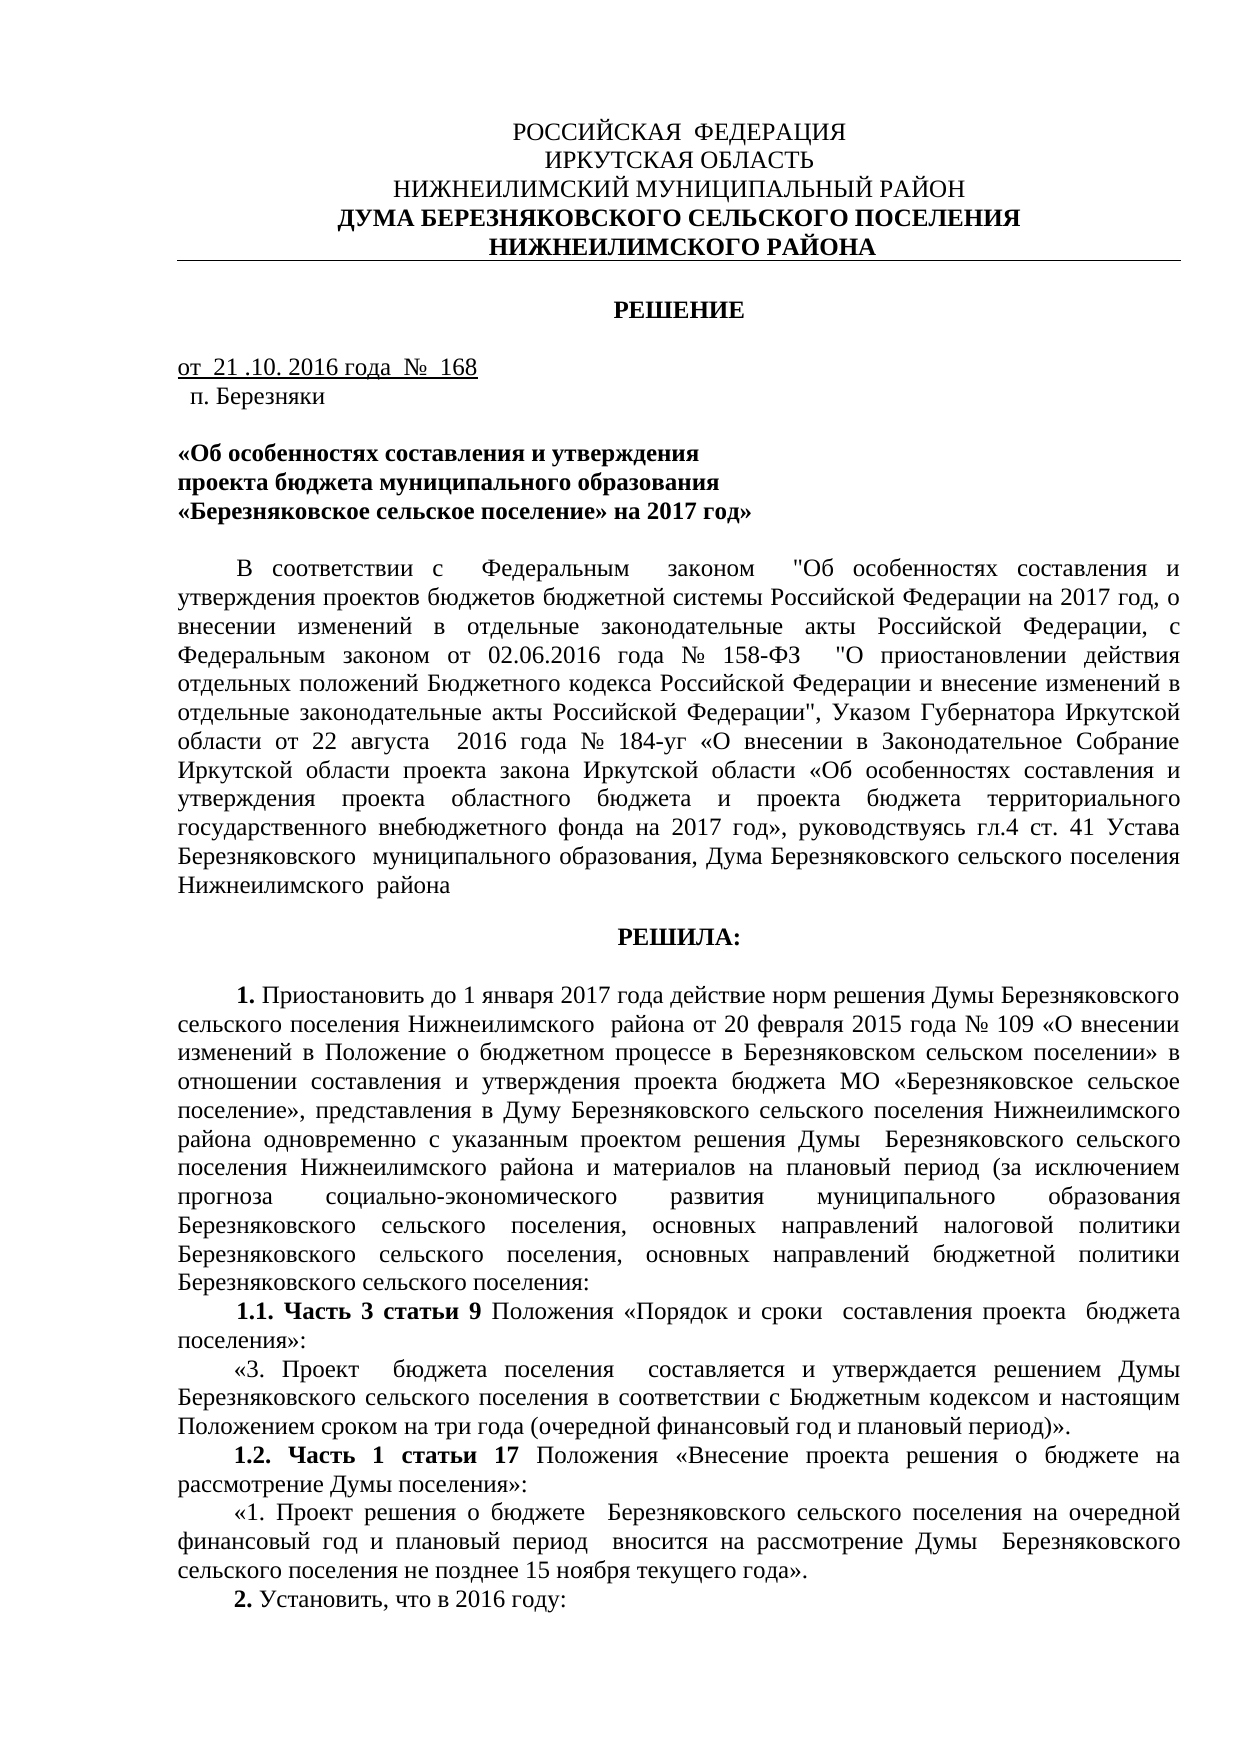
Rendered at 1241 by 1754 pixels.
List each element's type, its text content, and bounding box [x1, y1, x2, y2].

text РЕШИЛА: [177, 922, 1181, 951]
text 2. Установить, что в 2016 году: [177, 1584, 1181, 1612]
text ИРКУТСКАЯ ОБЛАСТЬ [177, 145, 1181, 174]
text 1.2. Часть 1 статьи 17 Положения «Внесение проекта решения о бюджете на рассмотрение Думы поселения»: [177, 1440, 1181, 1497]
text В соответствии с Федеральным законом "Об особенностях составления и утверждения проектов бюджетов бюджетной системы Российской Федерации на 2017 год, о внесении изменений в отдельные законодательные акты Российской Федерации, с Федеральным законом от 02.06.2016 года № 158-ФЗ "О приостановлении действия отдельных положений Бюджетного кодекса Российской Федерации и внесение изменений в отдельные законодательные акты Российской Федерации", Указом Губернатора Иркутской области от 22 августа 2016 года № 184-уг «О внесении в Законодательное Собрание Иркутской области проекта закона Иркутской области «Об особенностях составления и утверждения проекта областного бюджета и проекта бюджета территориального государственного внебюджетного фонда на 2017 год», руководствуясь гл.4 ст. 41 Устава Березняковского муниципального образования, Дума Березняковского сельского поселения Нижнеилимского района [177, 553, 1181, 898]
text РЕШЕНИЕ [177, 261, 1181, 323]
text проекта бюджета муниципального образования [177, 467, 1181, 496]
text НИЖНЕИЛИМСКОГО РАЙОНА [177, 232, 1181, 260]
text ДУМА БЕРЕЗНЯКОВСКОГО СЕЛЬСКОГО ПОСЕЛЕНИЯ [177, 203, 1181, 232]
text «3. Проект бюджета поселения составляется и утверждается решением Думы Березняковского сельского поселения в соответствии с Бюджетным кодексом и настоящим Положением сроком на три года (очередной финансовый год и плановый период)». [177, 1354, 1181, 1440]
text от 21 .10. 2016 года № 168 [177, 352, 1181, 381]
text «Березняковское сельское поселение» на 2017 год» [177, 496, 1181, 525]
text п. Березняки [177, 381, 1181, 410]
text 1. Приостановить до 1 января 2017 года действие норм решения Думы Березняковского сельского поселения Нижнеилимского района от 20 февраля 2015 года № 109 «О внесении изменений в Положение о бюджетном процессе в Березняковском сельском поселении» в отношении составления и утверждения проекта бюджета МО «Березняковское сельское поселение», представления в Думу Березняковского сельского поселения Нижнеилимского района одновременно с указанным проектом решения Думы Березняковского сельского поселения Нижнеилимского района и материалов на плановый период (за исключением прогноза социально-экономического развития муниципального образования Березняковского сельского поселения, основных направлений налоговой политики Березняковского сельского поселения, основных направлений бюджетной политики Березняковского сельского поселения: [177, 980, 1181, 1296]
text 1.1. Часть 3 статьи 9 Положения «Порядок и сроки составления проекта бюджета поселения»: [177, 1296, 1181, 1354]
text «Об особенностях составления и утверждения [177, 438, 1181, 467]
text «1. Проект решения о бюджете Березняковского сельского поселения на очередной финансовый год и плановый период вносится на рассмотрение Думы Березняковского сельского поселения не позднее 15 ноября текущего года». [177, 1497, 1181, 1584]
text РОССИЙСКАЯ ФЕДЕРАЦИЯ [177, 117, 1181, 145]
text НИЖНЕИЛИМСКИЙ МУНИЦИПАЛЬНЫЙ РАЙОН [177, 174, 1181, 203]
